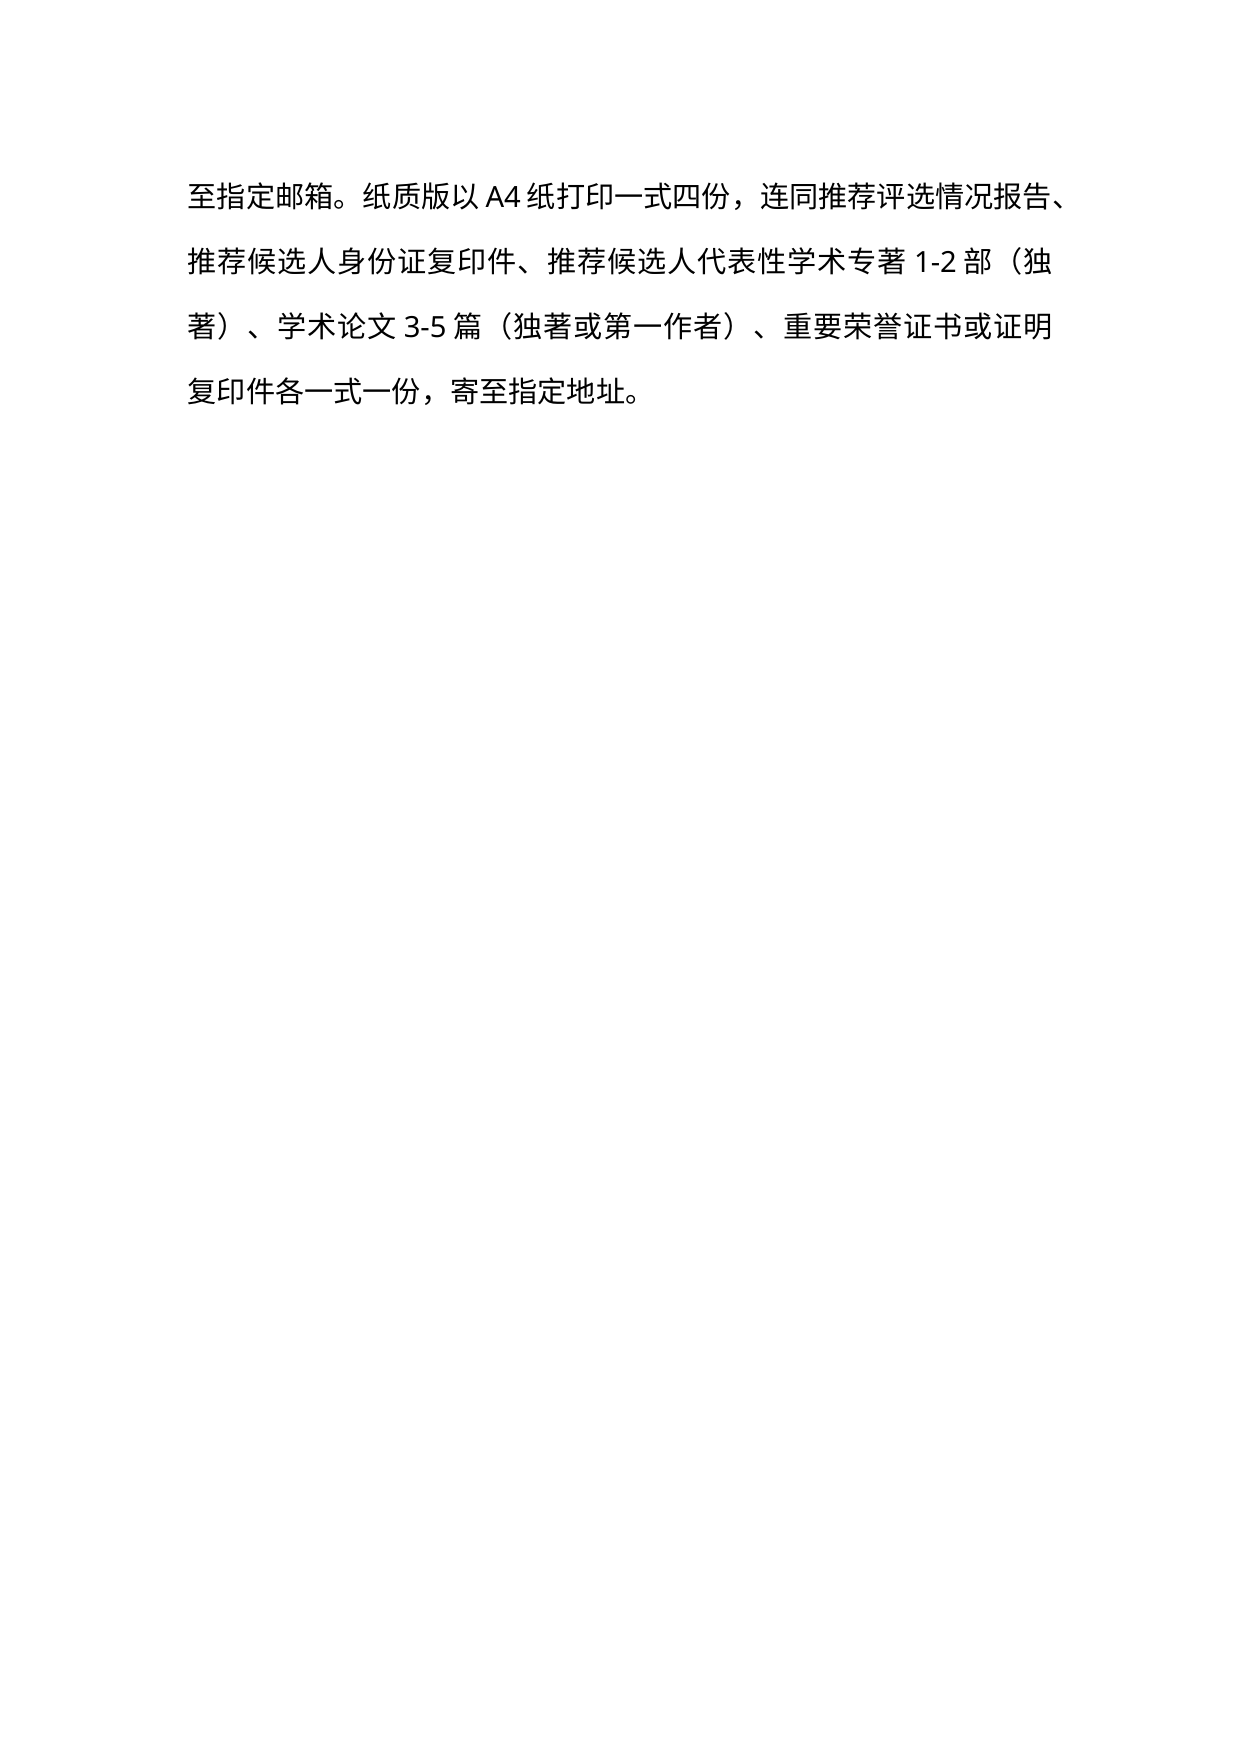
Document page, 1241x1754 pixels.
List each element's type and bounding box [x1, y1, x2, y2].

text [187, 162, 1053, 422]
